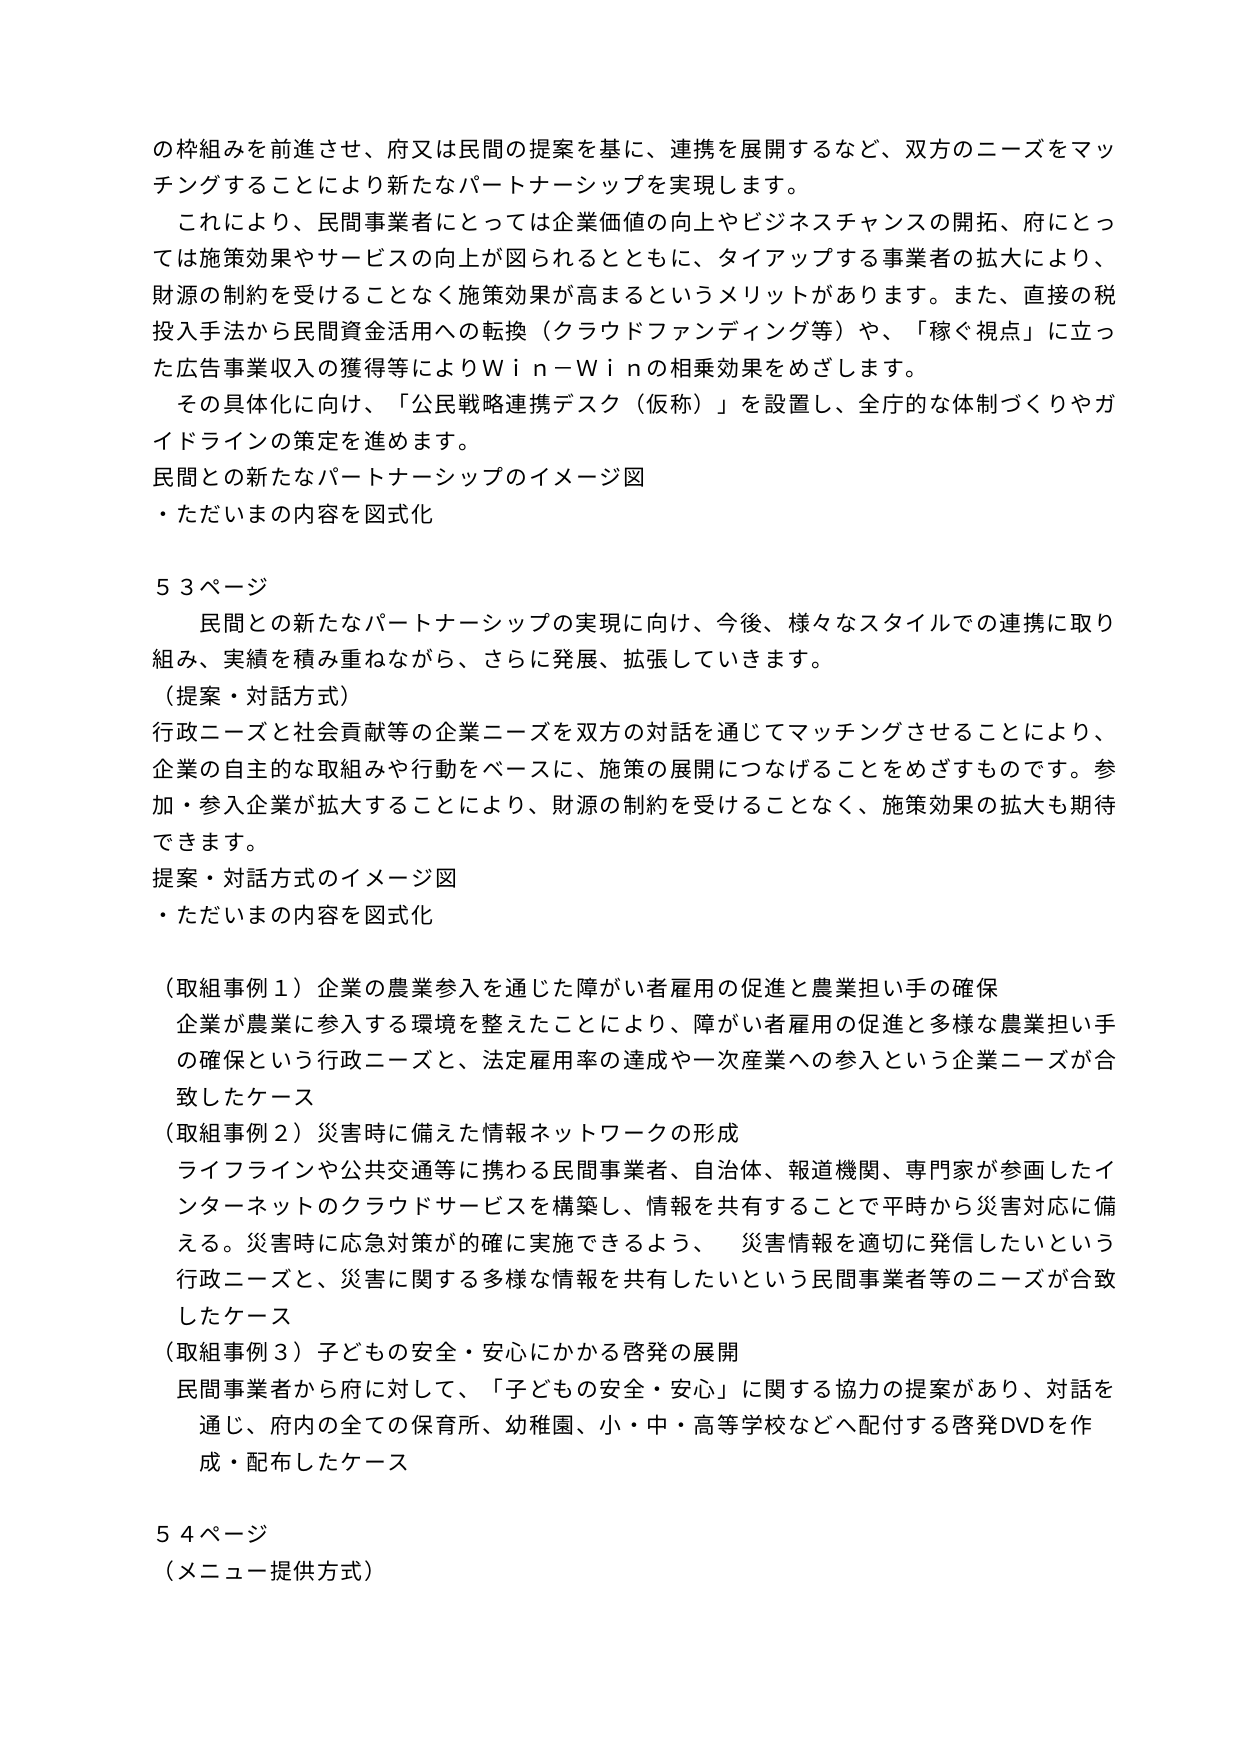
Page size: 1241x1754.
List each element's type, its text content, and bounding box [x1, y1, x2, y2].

text （メニュー提供方式） [152, 1551, 1117, 1588]
text 民間との新たなパートナーシップのイメージ図 [152, 458, 1117, 494]
text 行政ニーズと社会貢献等の企業ニーズを双方の対話を通じてマッチングさせることにより、企業の自主的な取組みや行動をベースに、施策の展開につなげることをめざすものです。参加・参入企業が拡大することにより、財源の制約を受けることなく、施策効果の拡大も期待できます。 [152, 713, 1117, 859]
text （取組事例２）災害時に備えた情報ネットワークの形成 [152, 1114, 1117, 1150]
text その具体化に向け、「公民戦略連携デスク（仮称）」を設置し、全庁的な体制づくりやガイドラインの策定を進めます。 [152, 385, 1117, 458]
text ５３ページ [152, 567, 1117, 603]
text 企業が農業に参入する環境を整えたことにより、障がい者雇用の促進と多様な農業担い手の確保という行政ニーズと、法定雇用率の達成や一次産業への参入という企業ニーズが合致したケース [152, 1004, 1117, 1114]
text （取組事例１）企業の農業参入を通じた障がい者雇用の促進と農業担い手の確保 [152, 968, 1117, 1004]
text これにより、民間事業者にとっては企業価値の向上やビジネスチャンスの開拓、府にとっては施策効果やサービスの向上が図られるとともに、タイアップする事業者の拡大により、財源の制約を受けることなく施策効果が高まるというメリットがあります。また、直接の税投入手法から民間資金活用への転換（クラウドファンディング等）や、「稼ぐ視点」に立った広告事業収入の獲得等によりＷｉｎ－Ｗｉｎの相乗効果をめざします。 [152, 202, 1117, 385]
text 民間事業者から府に対して、「子どもの安全・安心」に関する協力の提案があり、対話を通じ、府内の全ての保育所、幼稚園、小・中・高等学校などへ配付する啓発DVDを作成・配布したケース [152, 1369, 1117, 1478]
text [152, 129, 1117, 202]
text ５４ページ [152, 1515, 1117, 1551]
text ・ただいまの内容を図式化 [152, 494, 1117, 531]
text 民間との新たなパートナーシップの実現に向け、今後、様々なスタイルでの連携に取り組み、実績を積み重ねながら、さらに発展、拡張していきます。 [152, 603, 1117, 676]
text ライフラインや公共交通等に携わる民間事業者、自治体、報道機関、専門家が参画したインターネットのクラウドサービスを構築し、情報を共有することで平時から災害対応に備える。災害時に応急対策が的確に実施できるよう、 災害情報を適切に発信したいという行政ニーズと、災害に関する多様な情報を共有したいという民間事業者等のニーズが合致したケース [152, 1150, 1117, 1333]
text 提案・対話方式のイメージ図 [152, 859, 1117, 895]
text （取組事例３）子どもの安全・安心にかかる啓発の展開 [152, 1333, 1117, 1369]
text （提案・対話方式） [152, 676, 1117, 713]
text ・ただいまの内容を図式化 [152, 895, 1117, 932]
